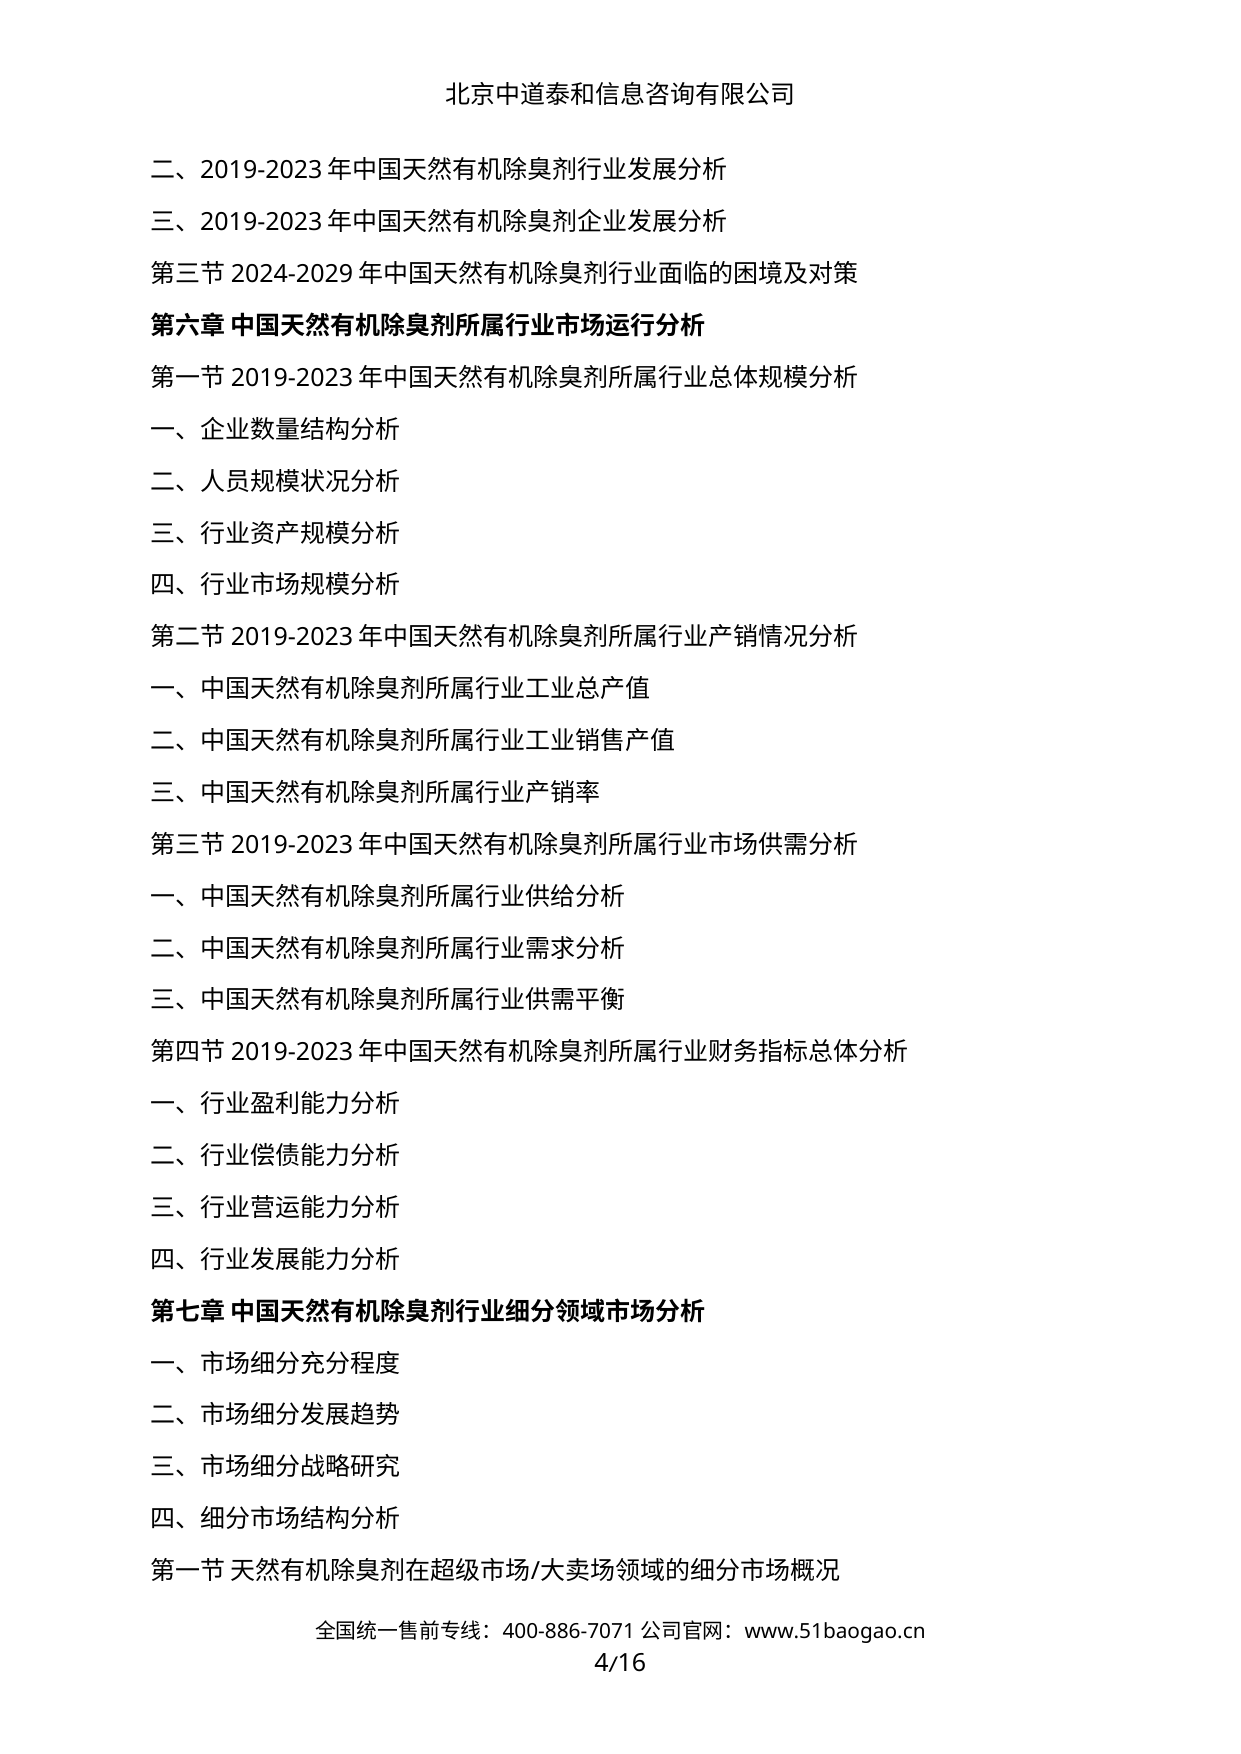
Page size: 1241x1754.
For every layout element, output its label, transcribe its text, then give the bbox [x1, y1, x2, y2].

text 第二节 2019-2023年中国天然有机除臭剂所属行业产销情况分析 [150, 617, 1090, 653]
text 一、中国天然有机除臭剂所属行业供给分析 [150, 876, 1090, 912]
text 三、2019-2023年中国天然有机除臭剂企业发展分析 [150, 202, 1090, 238]
text 四、行业发展能力分析 [150, 1239, 1090, 1276]
text 二、人员规模状况分析 [150, 461, 1090, 497]
text 一、市场细分充分程度 [150, 1343, 1090, 1379]
text 一、企业数量结构分析 [150, 409, 1090, 446]
text 一、中国天然有机除臭剂所属行业工业总产值 [150, 669, 1090, 705]
text 四、细分市场结构分析 [150, 1499, 1090, 1535]
text 第三节 2024-2029年中国天然有机除臭剂行业面临的困境及对策 [150, 254, 1090, 290]
text 三、中国天然有机除臭剂所属行业供需平衡 [150, 980, 1090, 1016]
text 一、行业盈利能力分析 [150, 1084, 1090, 1120]
text 第六章 中国天然有机除臭剂所属行业市场运行分析 [150, 306, 1090, 342]
text 第四节 2019-2023年中国天然有机除臭剂所属行业财务指标总体分析 [150, 1032, 1090, 1068]
text 二、市场细分发展趋势 [150, 1395, 1090, 1431]
text 三、行业资产规模分析 [150, 513, 1090, 549]
text 第三节 2019-2023年中国天然有机除臭剂所属行业市场供需分析 [150, 824, 1090, 861]
text 三、市场细分战略研究 [150, 1447, 1090, 1483]
text 第一节 2019-2023年中国天然有机除臭剂所属行业总体规模分析 [150, 357, 1090, 394]
text 四、行业市场规模分析 [150, 565, 1090, 601]
text 二、中国天然有机除臭剂所属行业需求分析 [150, 928, 1090, 964]
text 三、行业营运能力分析 [150, 1187, 1090, 1224]
text 第七章 中国天然有机除臭剂行业细分领域市场分析 [150, 1291, 1090, 1327]
text 三、中国天然有机除臭剂所属行业产销率 [150, 772, 1090, 809]
text 二、中国天然有机除臭剂所属行业工业销售产值 [150, 721, 1090, 757]
text 第一节 天然有机除臭剂在超级市场/大卖场领域的细分市场概况 [150, 1551, 1090, 1587]
text 二、2019-2023年中国天然有机除臭剂行业发展分析 [150, 150, 1090, 186]
text 二、行业偿债能力分析 [150, 1136, 1090, 1172]
